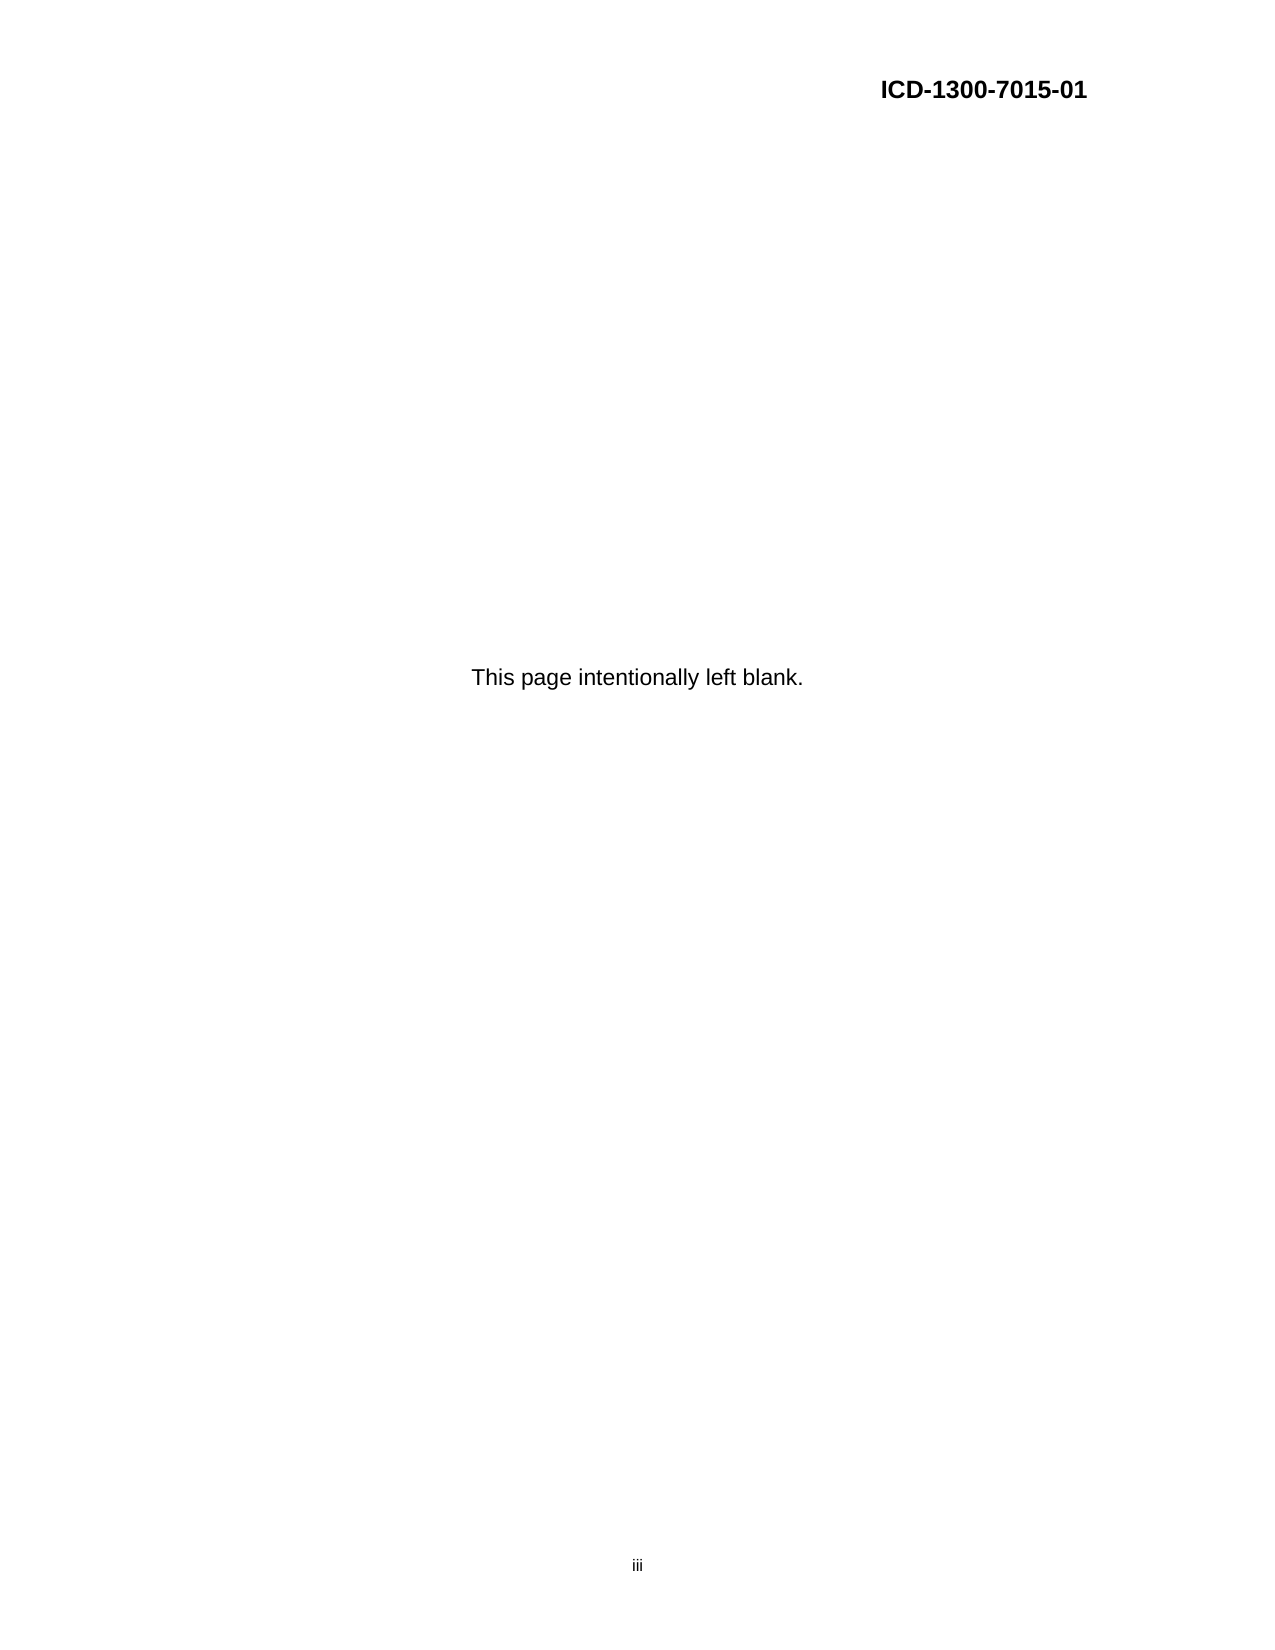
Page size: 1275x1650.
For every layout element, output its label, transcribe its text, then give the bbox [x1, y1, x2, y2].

text This page intentionally left blank. [187, 664, 1087, 691]
